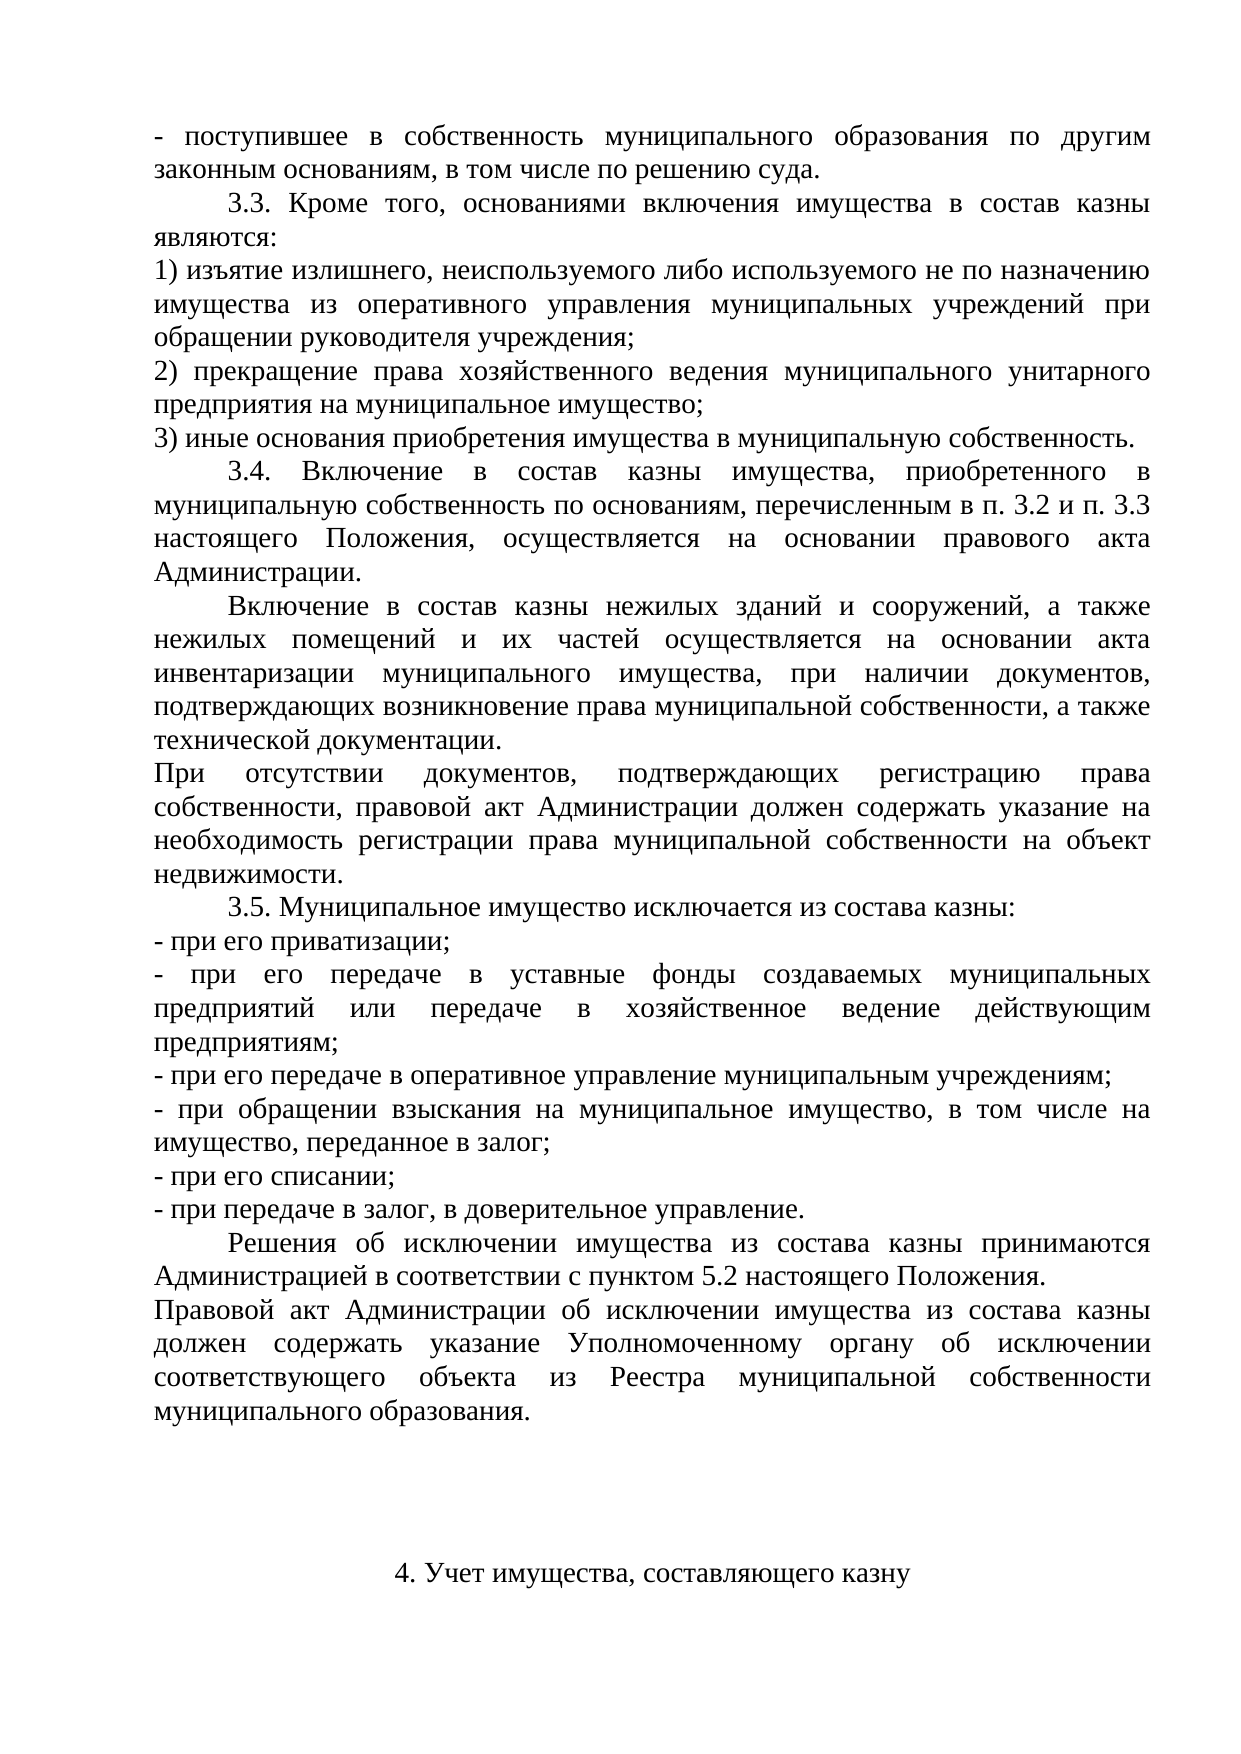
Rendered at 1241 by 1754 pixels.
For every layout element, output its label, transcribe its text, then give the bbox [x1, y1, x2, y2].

text - при его передаче в оперативное управление муниципальным учреждениям; [153, 1057, 1152, 1091]
text При отсутствии документов, подтверждающих регистрацию права собственности, правовой акт Администрации должен содержать указание на необходимость регистрации права муниципальной собственности на объект недвижимости. [153, 755, 1152, 889]
text 1) изъятие излишнего, неиспользуемого либо используемого не по назначению имущества из оперативного управления муниципальных учреждений при обращении руководителя учреждения; [153, 252, 1152, 353]
text - поступившее в собственность муниципального образования по другим законным основаниям, в том числе по решению суда. [153, 118, 1152, 185]
text - при обращении взыскания на муниципальное имущество, в том числе на имущество, переданное в залог; [153, 1091, 1152, 1158]
text - при передаче в залог, в доверительное управление. [153, 1191, 1152, 1225]
text Включение в состав казны нежилых зданий и сооружений, а также нежилых помещений и их частей осуществляется на основании акта инвентаризации муниципального имущества, при наличии документов, подтверждающих возникновение права муниципальной собственности, а также технической документации. [153, 588, 1152, 755]
text Правовой акт Администрации об исключении имущества из состава казны должен содержать указание Уполномоченному органу об исключении соответствующего объекта из Реестра муниципальной собственности муниципального образования. [153, 1292, 1152, 1426]
text - при его передаче в уставные фонды создаваемых муниципальных предприятий или передаче в хозяйственное ведение действующим предприятиям; [153, 957, 1152, 1057]
text 2) прекращение права хозяйственного ведения муниципального унитарного предприятия на муниципальное имущество; [153, 353, 1152, 420]
text 3.5. Муниципальное имущество исключается из состава казны: [153, 889, 1152, 923]
text 4. Учет имущества, составляющего казну [153, 1556, 1152, 1589]
text 3) иные основания приобретения имущества в муниципальную собственность. [153, 420, 1152, 453]
text - при его списании; [153, 1158, 1152, 1191]
text 3.4. Включение в состав казны имущества, приобретенного в муниципальную собственность по основаниям, перечисленным в п. 3.2 и п. 3.3 настоящего Положения, осуществляется на основании правового акта Администрации. [153, 453, 1152, 588]
text Решения об исключении имущества из состава казны принимаются Администрацией в соответствии с пунктом 5.2 настоящего Положения. [153, 1225, 1152, 1292]
text 3.3. Кроме того, основаниями включения имущества в состав казны являются: [153, 185, 1152, 252]
text - при его приватизации; [153, 923, 1152, 957]
